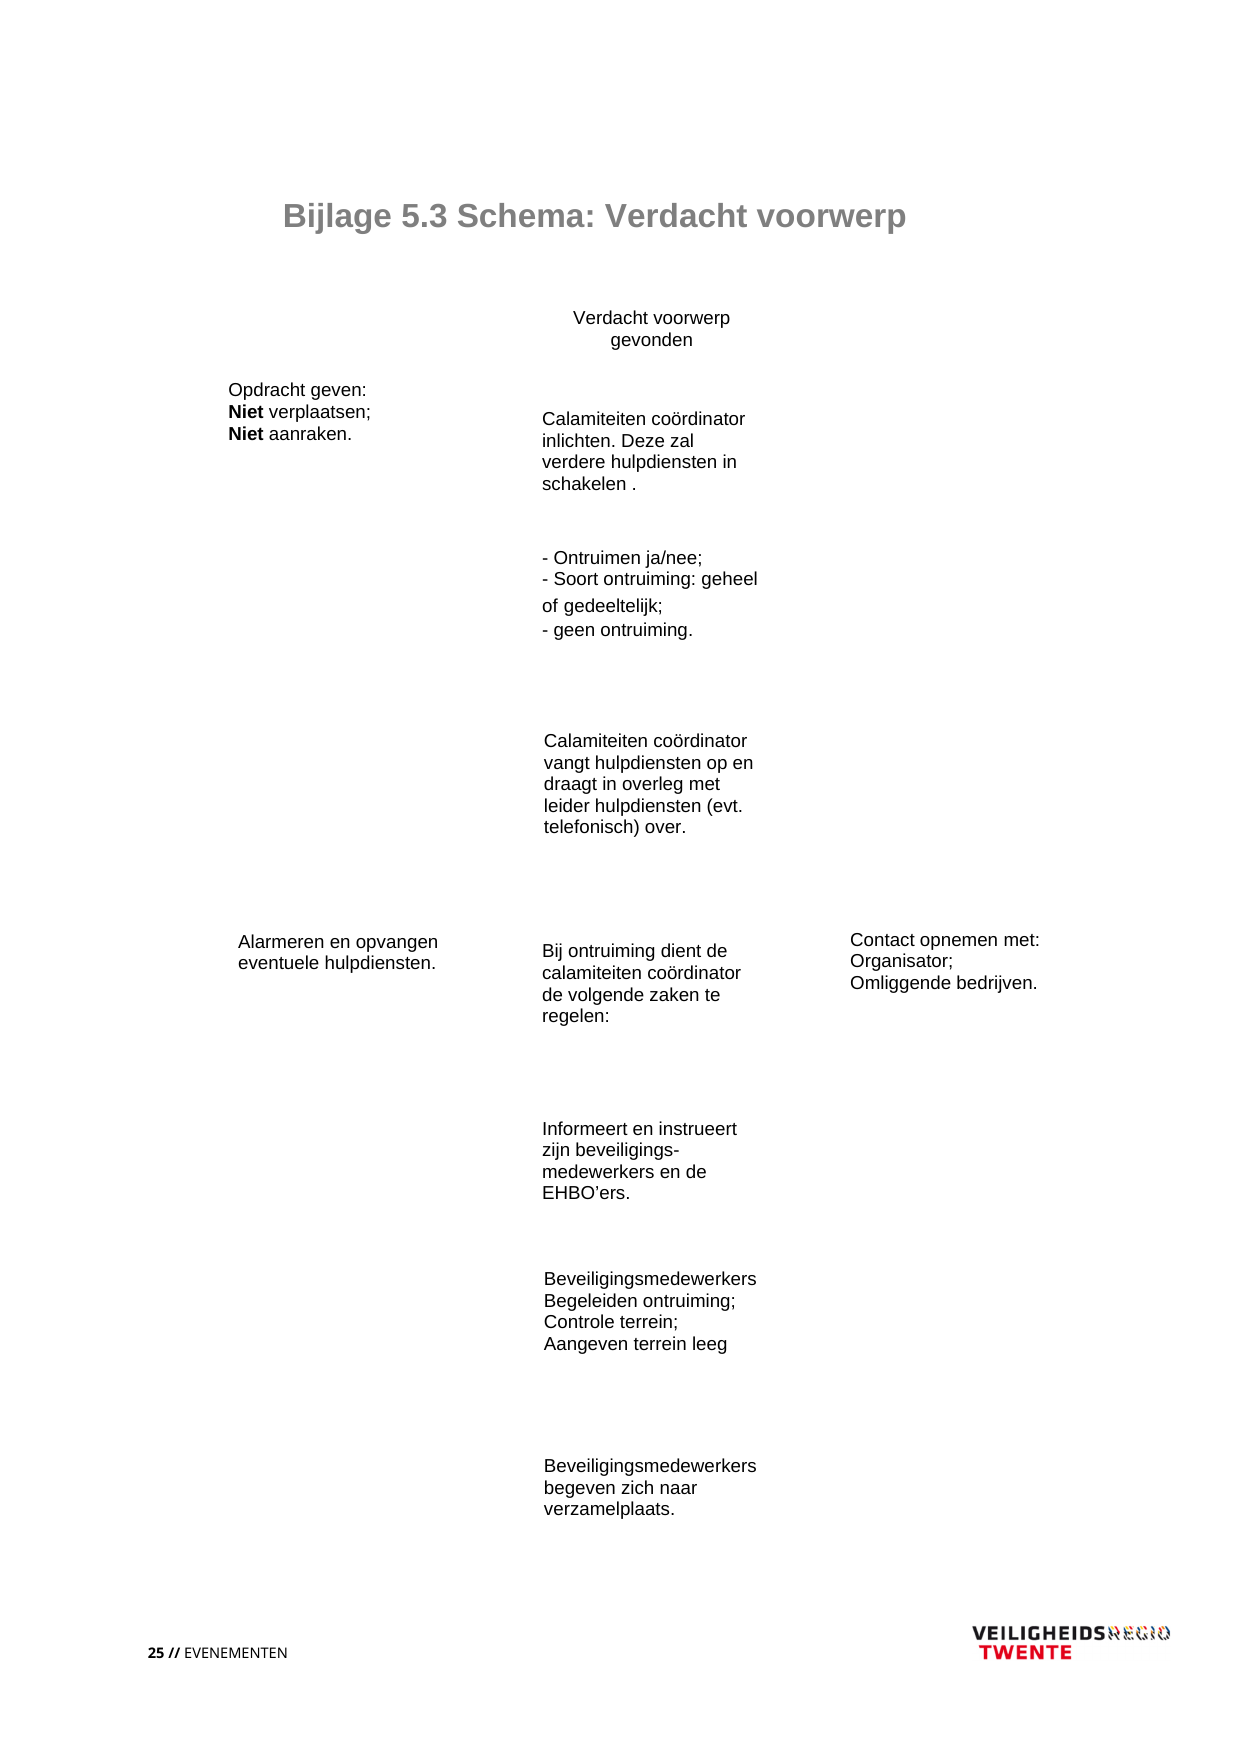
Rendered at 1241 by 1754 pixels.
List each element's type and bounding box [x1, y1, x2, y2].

picture [971, 1624, 1171, 1661]
